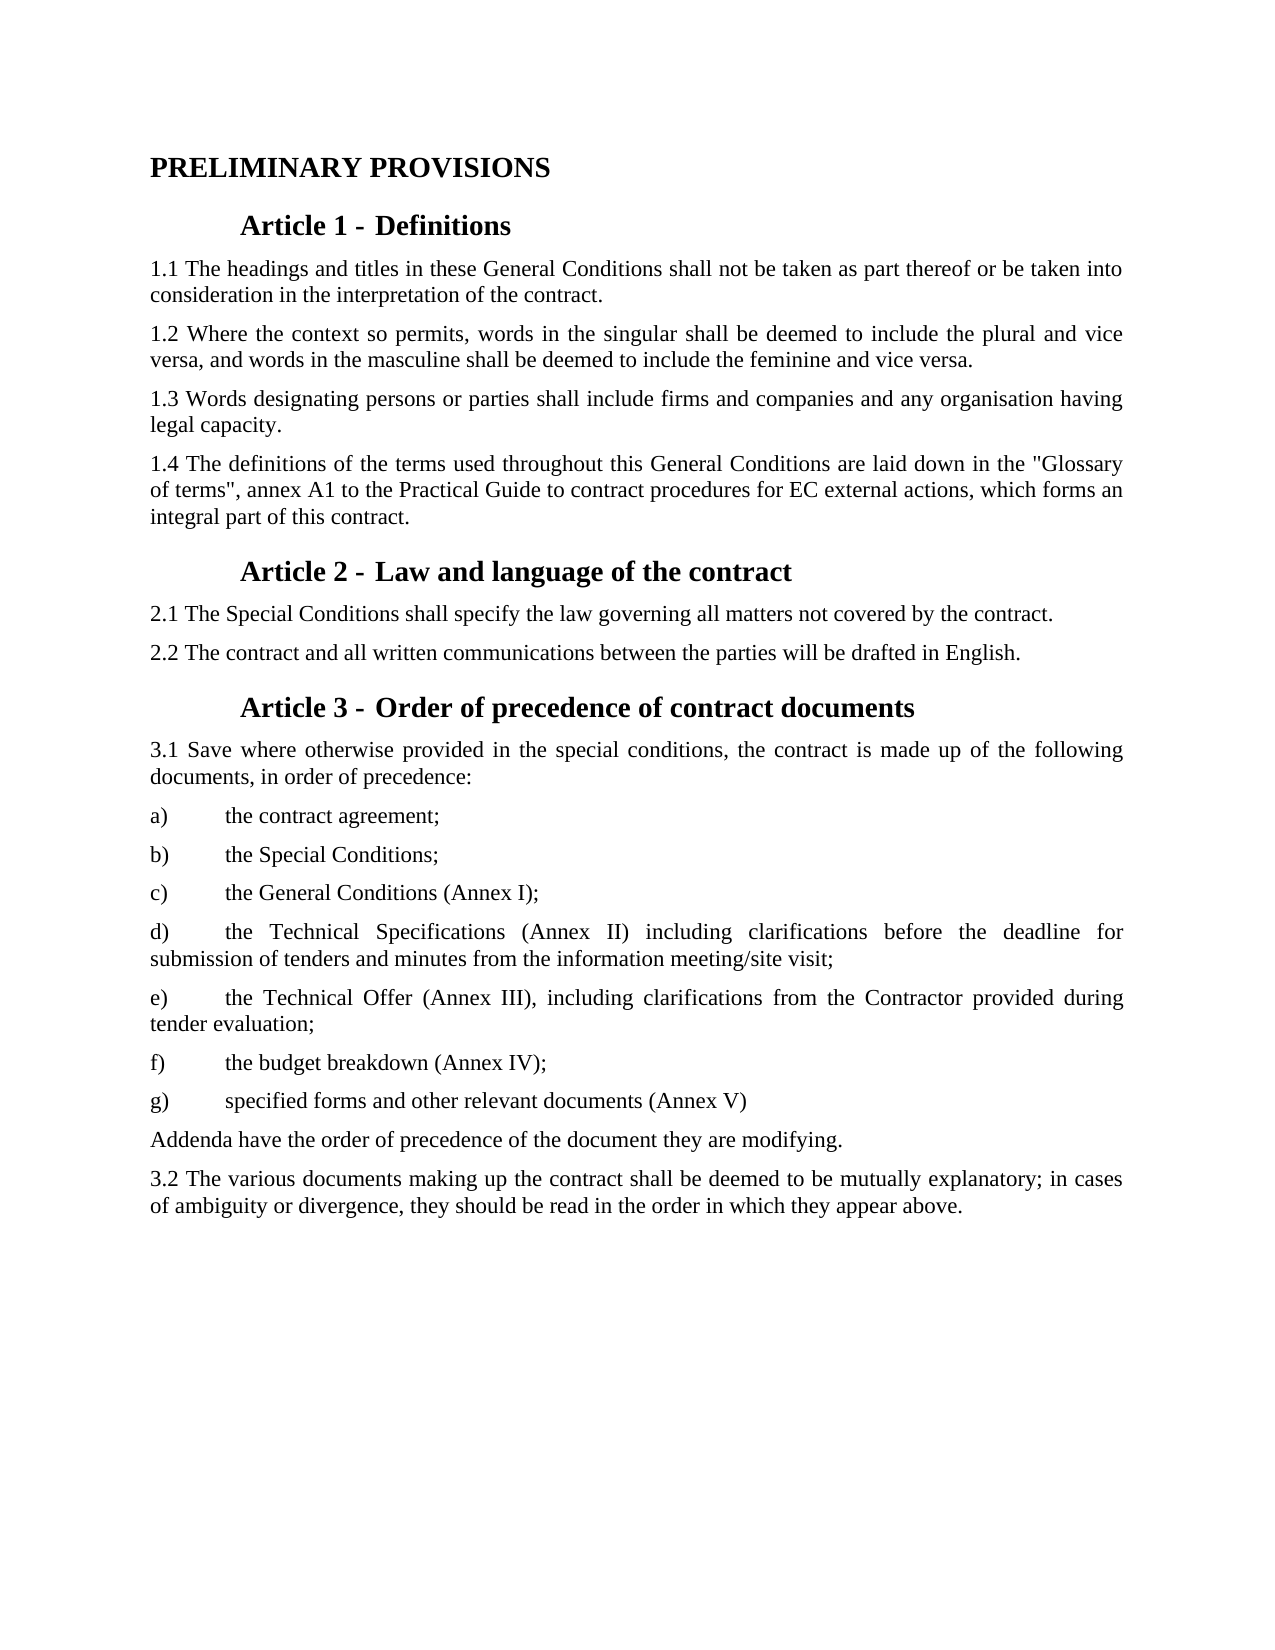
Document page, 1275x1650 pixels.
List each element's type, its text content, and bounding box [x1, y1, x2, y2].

list 1.4 The definitions of the terms used throughout this General Conditions are laid down in the "Glossary of terms", annex A1 to the Practical Guide to contract procedures for EC external actions, which forms an integral part of this contract. [150, 450, 1125, 529]
list 1.1 The headings and titles in these General Conditions shall not be taken as part thereof or be taken into consideration in the interpretation of the contract. [150, 254, 1125, 307]
text f) the budget breakdown (Annex IV); [150, 1049, 1125, 1075]
list 3.1 Save where otherwise provided in the special conditions, the contract is made up of the following documents, in order of precedence: [150, 737, 1125, 789]
text Addenda have the order of precedence of the document they are modifying. [150, 1126, 1184, 1153]
text a) the contract agreement; [150, 802, 1125, 828]
list 1.2 Where the context so permits, words in the singular shall be deemed to include the plural and vice versa, and words in the masculine shall be deemed to include the feminine and vice versa. [150, 320, 1125, 372]
text g) specified forms and other relevant documents (Annex V) [150, 1088, 1125, 1114]
subtitle Article 2 - Law and language of the contract [240, 554, 1125, 588]
list 3.2 The various documents making up the contract shall be deemed to be mutually explanatory; in cases of ambiguity or divergence, they should be read in the order in which they appear above. [150, 1165, 1125, 1218]
text PRELIMINARY PROVISIONS [150, 150, 1125, 183]
list 1.3 Words designating persons or parties shall include firms and companies and any organisation having legal capacity. [150, 385, 1125, 438]
list 2.1 The Special Conditions shall specify the law governing all matters not covered by the contract. [150, 600, 1125, 627]
list 2.2 The contract and all written communications between the parties will be drafted in English. [150, 639, 1125, 666]
subtitle Article 3 - Order of precedence of contract documents [240, 691, 1125, 724]
text b) the Special Conditions; [150, 841, 1125, 867]
subtitle Article 1 - Definitions [240, 208, 1125, 242]
text e) the Technical Offer (Annex III), including clarifications from the Contractor provided during tender evaluation; [150, 983, 1125, 1036]
text d) the Technical Specifications (Annex II) including clarifications before the deadline for submission of tenders and minutes from the information meeting/site visit; [150, 918, 1125, 971]
text c) the General Conditions (Annex I); [150, 879, 1125, 906]
